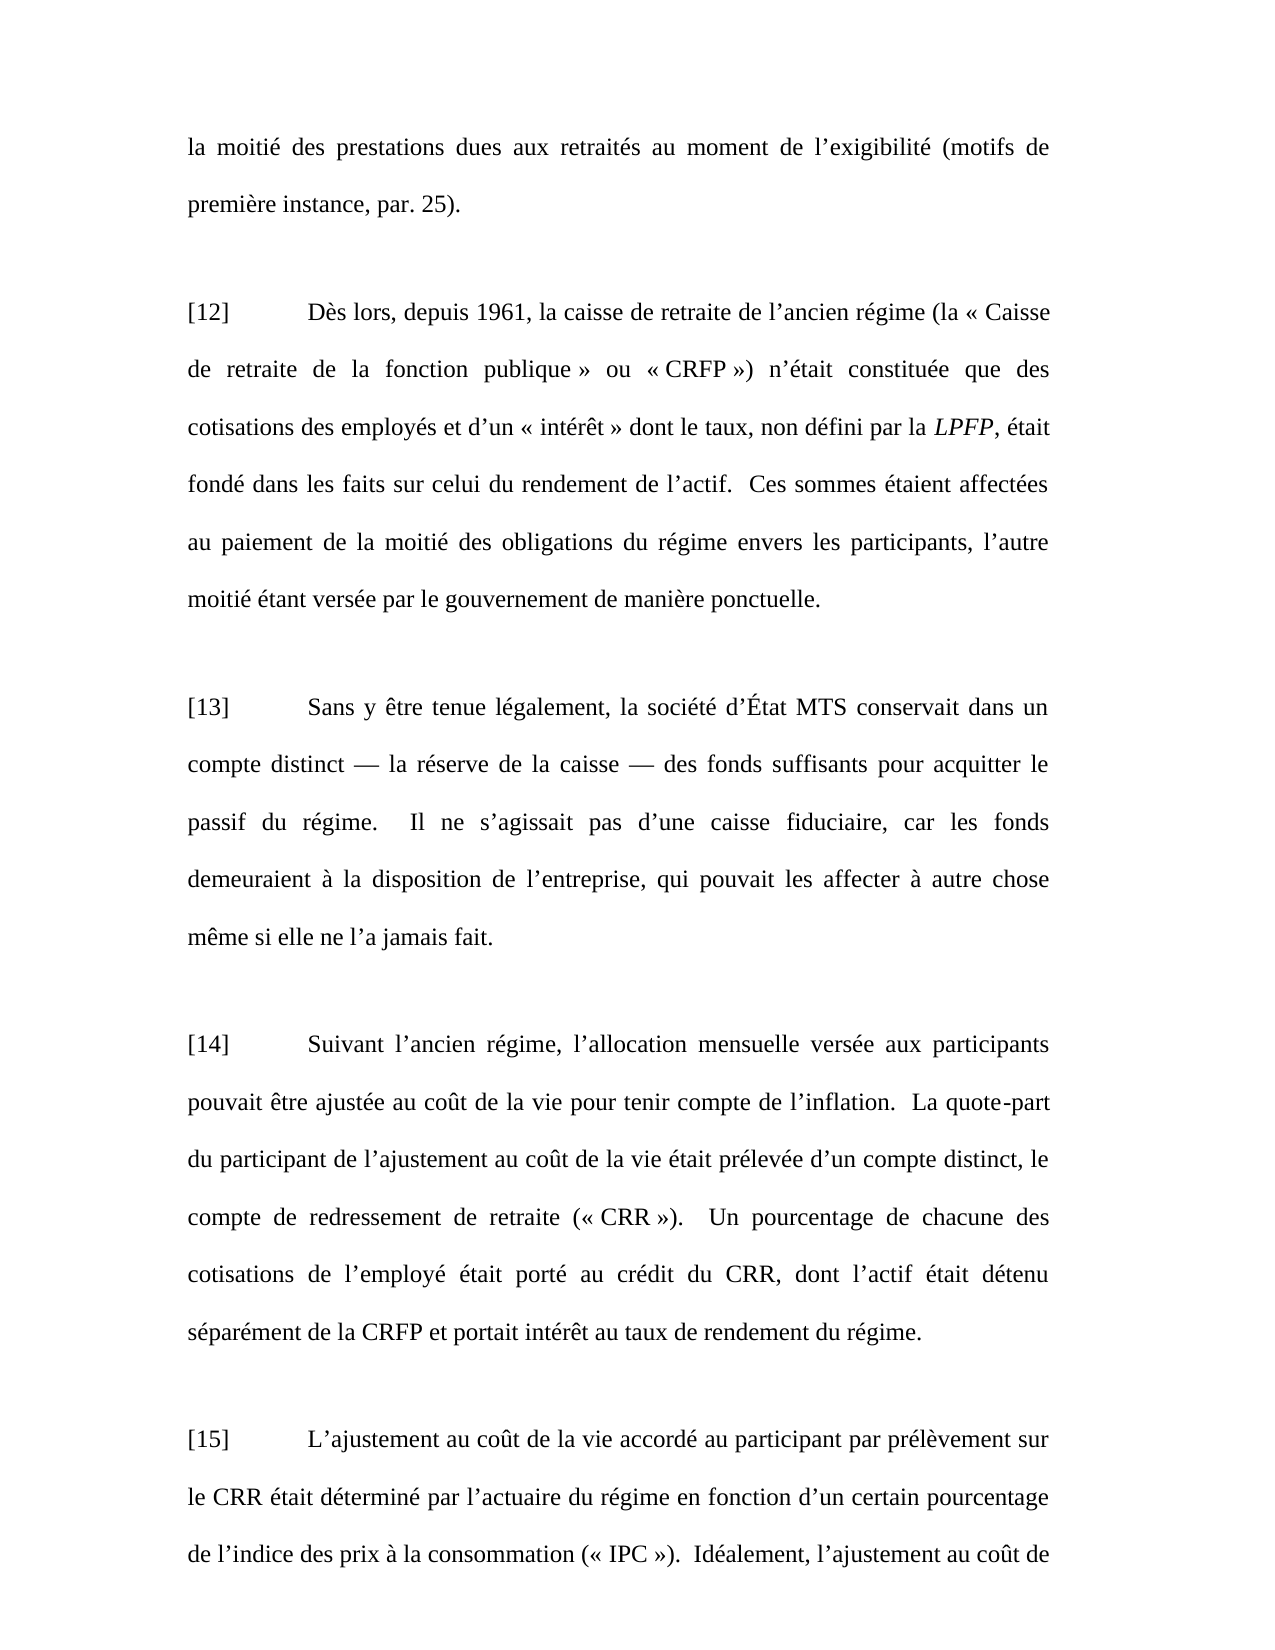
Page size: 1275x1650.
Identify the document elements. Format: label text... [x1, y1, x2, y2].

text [187, 132, 1050, 218]
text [187, 1424, 1050, 1568]
text Dès lors, depuis 1961, la caisse de retraite de l’ancien régime (la « Caisse de retraite de la fonction publique » ou « CRFP ») n’était constituée que des cotisations des employés et d’un « intérêt » dont le taux, non défini par la LPFP, était fondé dans les faits sur celui du rendement de l’actif. Ces sommes étaient affectées au paiement de la moitié des obligations du régime envers les participants, l’autre moitié étant versée par le gouvernement de manière ponctuelle. [187, 297, 1050, 613]
text Sans y être tenue légalement, la société d’État MTS conservait dans un compte distinct — la réserve de la caisse — des fonds suffisants pour acquitter le passif du régime. Il ne s’agissait pas d’une caisse fiduciaire, car les fonds demeuraient à la disposition de l’entreprise, qui pouvait les affecter à autre chose même si elle ne l’a jamais fait. [187, 692, 1050, 951]
text Suivant l’ancien régime, l’allocation mensuelle versée aux participants pouvait être ajustée au coût de la vie pour tenir compte de l’inflation. La quote-part du participant de l’ajustement au coût de la vie était prélevée d’un compte distinct, le compte de redressement de retraite (« CRR »). Un pourcentage de chacune des cotisations de l’employé était porté au crédit du CRR, dont l’actif était détenu séparément de la CRFP et portait intérêt au taux de rendement du régime. [187, 1029, 1050, 1346]
